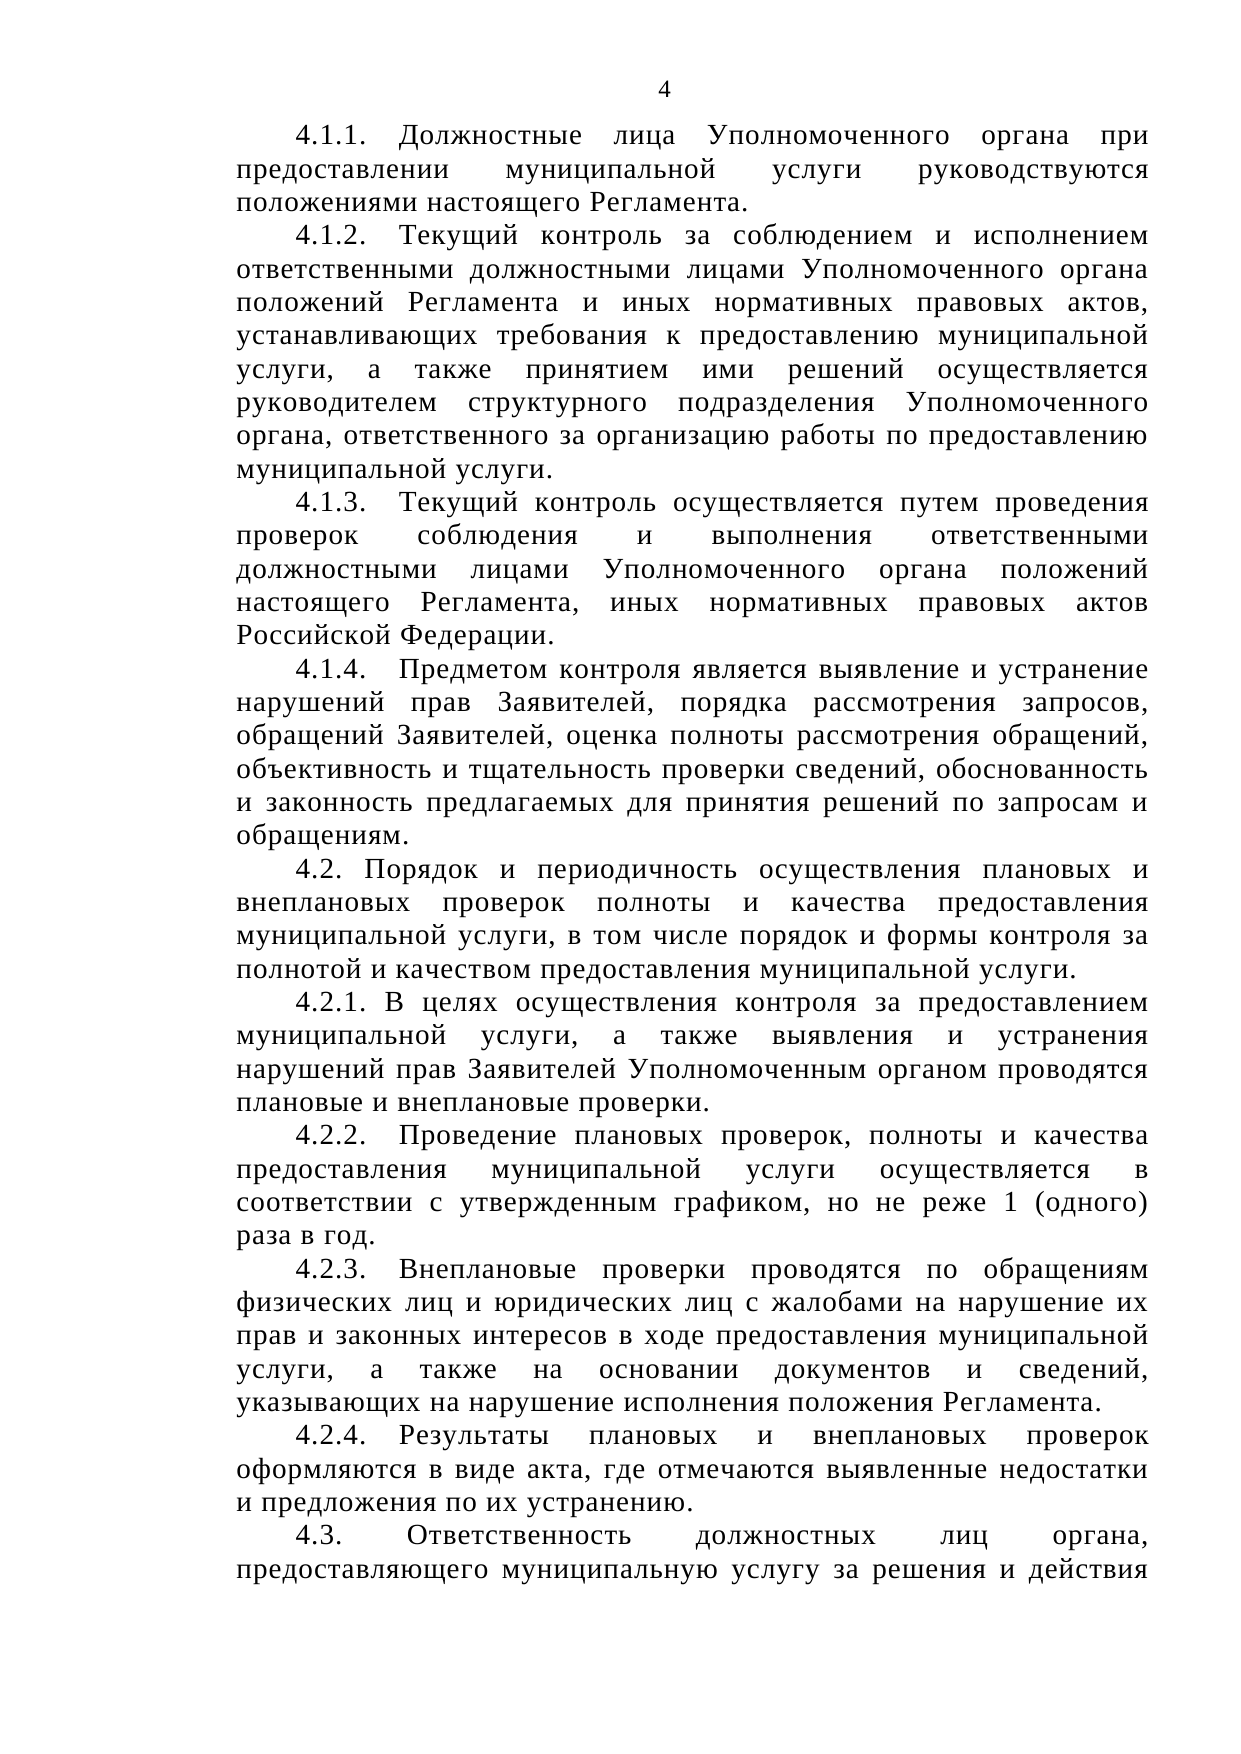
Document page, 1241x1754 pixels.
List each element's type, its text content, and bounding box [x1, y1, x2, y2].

text 4.2. Порядок и периодичность осуществления плановых и внеплановых проверок полноты и качества предоставления муниципальной услуги, в том числе порядок и формы контроля за полнотой и качеством предоставления муниципальной услуги. [236, 851, 1149, 985]
text 4.2.1. В целях осуществления контроля за предоставлением муниципальной услуги, а также выявления и устранения нарушений прав Заявителей Уполномоченным органом проводятся плановые и внеплановые проверки. [236, 985, 1149, 1118]
list Предметом контроля является выявление и устранение нарушений прав Заявителей, порядка рассмотрения запросов, обращений Заявителей, оценка полноты рассмотрения обращений, объективность и тщательность проверки сведений, обоснованность и законность предлагаемых для принятия решений по запросам и обращениям. [236, 651, 1149, 851]
list Текущий контроль осуществляется путем проведения проверок соблюдения и выполнения ответственными должностными лицами Уполномоченного органа положений настоящего Регламента, иных нормативных правовых актов Российской Федерации. [236, 485, 1149, 651]
list Должностные лица Уполномоченного органа при предоставлении муниципальной услуги руководствуются положениями настоящего Регламента. [236, 118, 1149, 218]
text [236, 1518, 1149, 1585]
list Текущий контроль за соблюдением и исполнением ответственными должностными лицами Уполномоченного органа положений Регламента и иных нормативных правовых актов, устанавливающих требования к предоставлению муниципальной услуги, а также принятием ими решений осуществляется руководителем структурного подразделения Уполномоченного органа, ответственного за организацию работы по предоставлению муниципальной услуги. [236, 218, 1149, 485]
list Результаты плановых и внеплановых проверок оформляются в виде акта, где отмечаются выявленные недостатки и предложения по их устранению. [236, 1418, 1149, 1518]
list Проведение плановых проверок, полноты и качества предоставления муниципальной услуги осуществляется в соответствии с утвержденным графиком, но не реже 1 (одного) раза в год. [236, 1118, 1149, 1251]
list Внеплановые проверки проводятся по обращениям физических лиц и юридических лиц с жалобами на нарушение их прав и законных интересов в ходе предоставления муниципальной услуги, а также на основании документов и сведений, указывающих на нарушение исполнения положения Регламента. [236, 1251, 1149, 1418]
